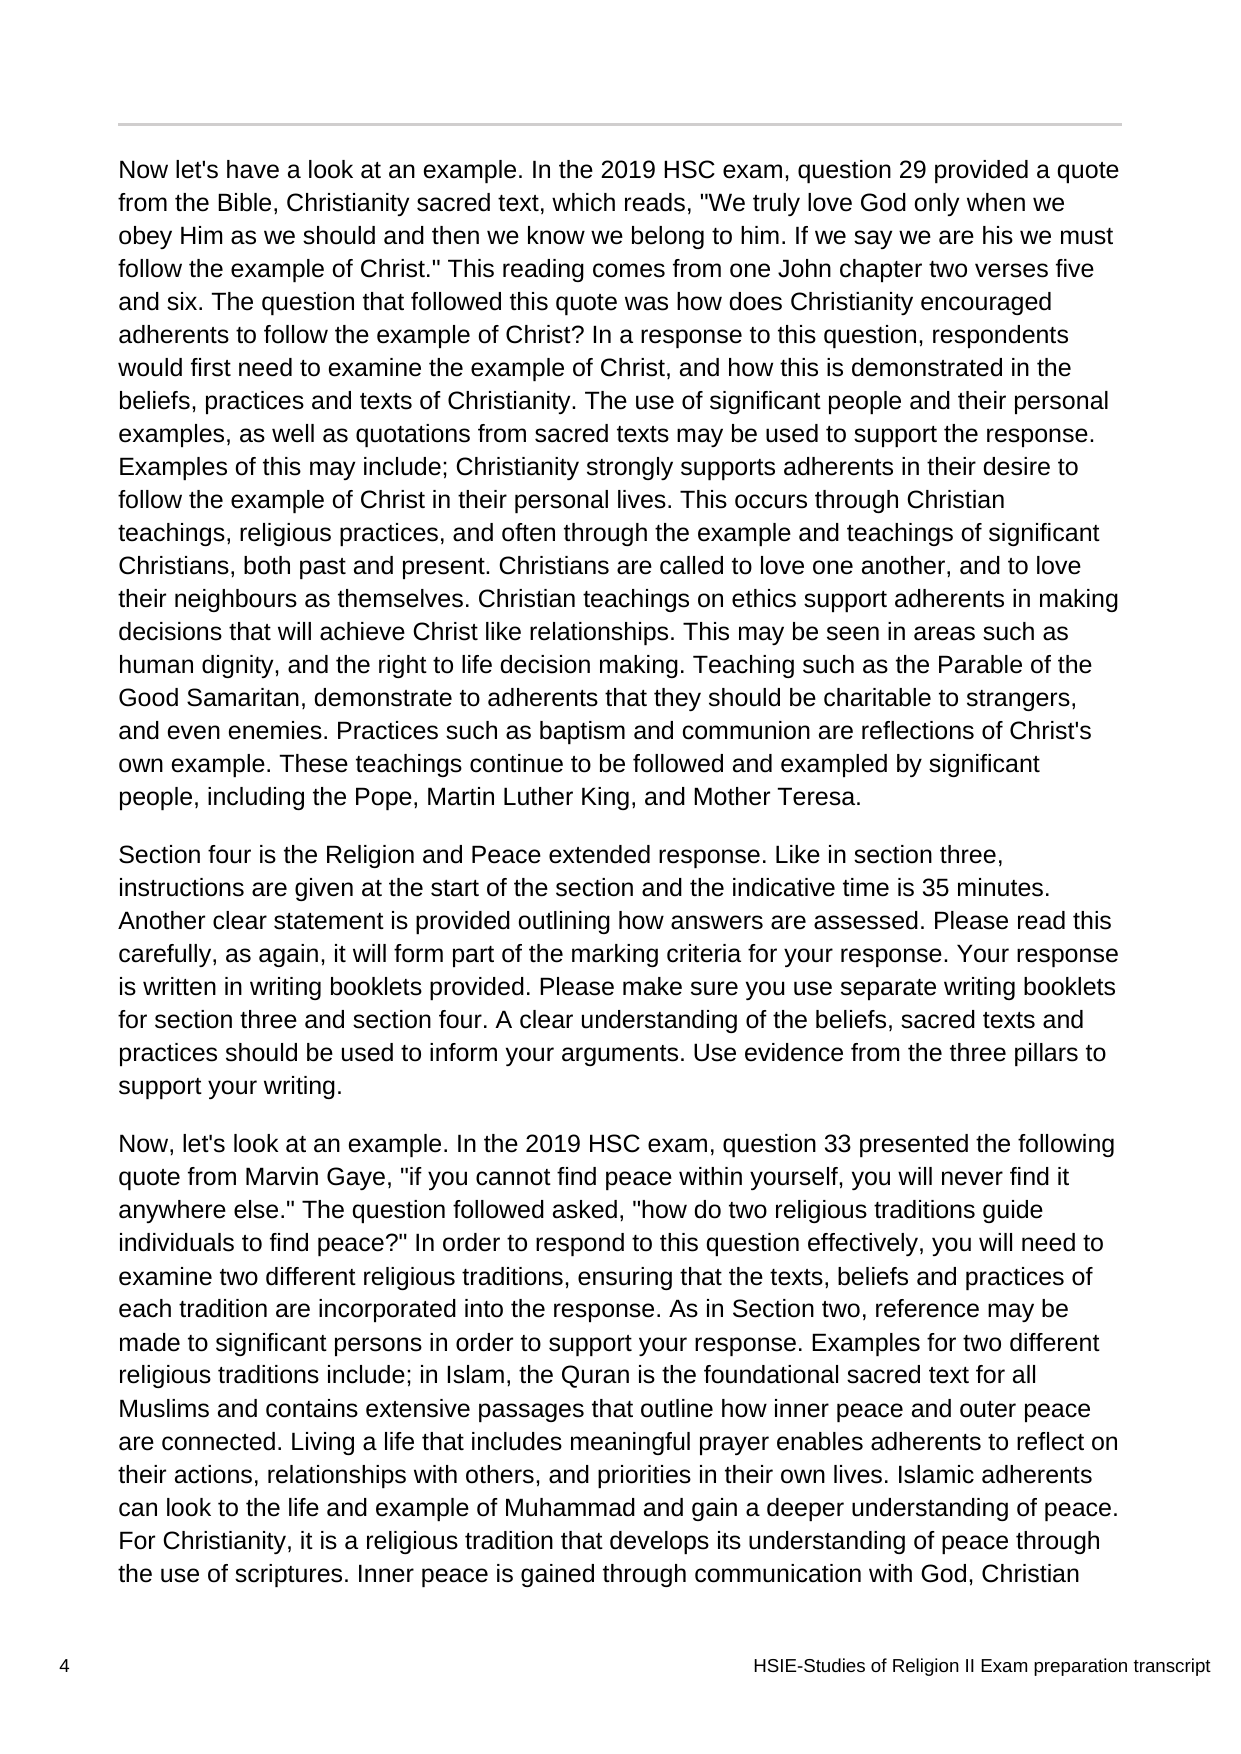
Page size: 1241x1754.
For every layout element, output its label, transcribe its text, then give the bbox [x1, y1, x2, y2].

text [118, 1129, 1122, 1587]
text Section four is the Religion and Peace extended response. Like in section three, instructions are given at the start of the section and the indicative time is 35 minutes. Another clear statement is provided outlining how answers are assessed. Please read this carefully, as again, it will form part of the marking criteria for your response. Your response is written in writing booklets provided. Please make sure you use separate writing booklets for section three and section four. A clear understanding of the beliefs, sacred texts and practices should be used to inform your arguments. Use evidence from the three pillars to support your writing. [118, 840, 1122, 1100]
text Now let's have a look at an example. In the 2019 HSC exam, question 29 provided a quote from the Bible, Christianity sacred text, which reads, "We truly love God only when we obey Him as we should and then we know we belong to him. If we say we are his we must follow the example of Christ." This reading comes from one John chapter two verses five and six. The question that followed this quote was how does Christianity encouraged adherents to follow the example of Christ? In a response to this question, respondents would first need to examine the example of Christ, and how this is demonstrated in the beliefs, practices and texts of Christianity. The use of significant people and their personal examples, as well as quotations from sacred texts may be used to support the response. Examples of this may include; Christianity strongly supports adherents in their desire to follow the example of Christ in their personal lives. This occurs through Christian teachings, religious practices, and often through the example and teachings of significant Christians, both past and present. Christians are called to love one another, and to love their neighbours as themselves. Christian teachings on ethics support adherents in making decisions that will achieve Christ like relationships. This may be seen in areas such as human dignity, and the right to life decision making. Teaching such as the Parable of the Good Samaritan, demonstrate to adherents that they should be charitable to strangers, and even enemies. Practices such as baptism and communion are reflections of Christ's own example. These teachings continue to be followed and exampled by significant people, including the Pope, Martin Luther King, and Mother Teresa. [118, 155, 1122, 811]
